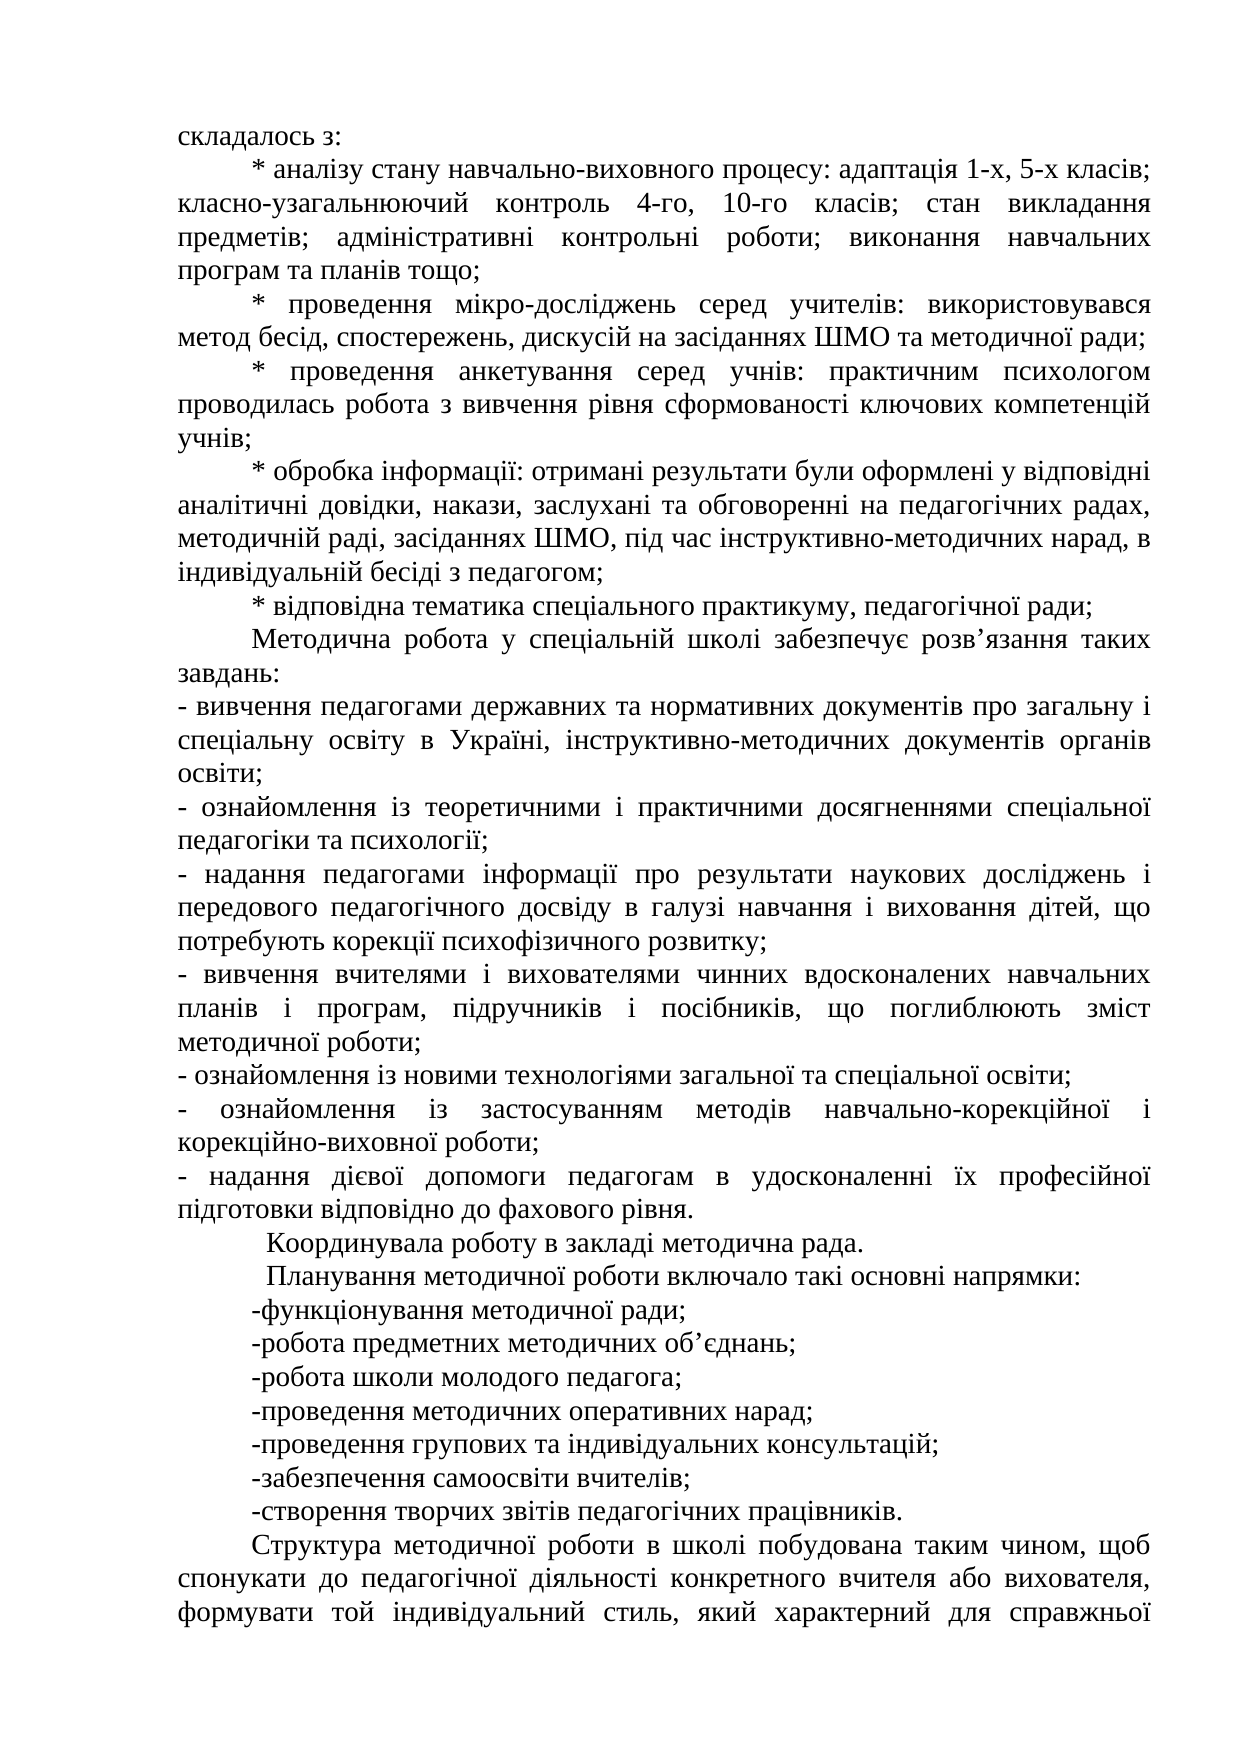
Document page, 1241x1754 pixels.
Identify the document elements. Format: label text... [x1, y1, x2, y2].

list проведення групових та індивідуальних консультацій; [177, 1426, 1152, 1460]
list створення творчих звітів педагогічних працівників. [177, 1493, 1152, 1527]
text * відповідна тематика спеціального практикуму, педагогічної ради; [177, 588, 1152, 621]
text Методична робота у спеціальній школі забезпечує розв’язання таких завдань: [177, 621, 1152, 688]
text * проведення анкетування серед учнів: практичним психологом проводилась робота з вивчення рівня сформованості ключових компетенцій учнів; [177, 353, 1152, 453]
text - надання дієвої допомоги педагогам в удосконаленні їх професійної підготовки відповідно до фахового рівня. [177, 1158, 1152, 1225]
text Планування методичної роботи включало такі основні напрямки: [177, 1258, 1152, 1292]
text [177, 1527, 1152, 1627]
list проведення методичних оперативних нарад; [177, 1393, 1152, 1426]
text - ознайомлення із теоретичними і практичними досягненнями спеціальної педагогіки та психології; [177, 789, 1152, 856]
text Координувала роботу в закладі методична рада. [177, 1225, 1152, 1258]
list робота школи молодого педагога; [177, 1359, 1152, 1393]
text * обробка інформації: отримані результати були оформлені у відповідні аналітичні довідки, накази, заслухані та обговоренні на педагогічних радах, методичній раді, засіданнях ШМО, під час інструктивно-методичних нарад, в індивідуальній бесіді з педагогом; [177, 453, 1152, 588]
list забезпечення самоосвіти вчителів; [177, 1460, 1152, 1493]
text * проведення мікро-досліджень серед учителів: використовувався метод бесід, спостережень, дискусій на засіданнях ШМО та методичної ради; [177, 286, 1152, 353]
text - надання педагогами інформації про результати наукових досліджень і передового педагогічного досвіду в галузі навчання і виховання дітей, що потребують корекції психофізичного розвитку; [177, 856, 1152, 957]
text - ознайомлення із застосуванням методів навчально-корекційної і корекційно-виховної роботи; [177, 1091, 1152, 1158]
text - вивчення вчителями і вихователями чинних вдосконалених навчальних планів і програм, підручників і посібників, що поглиблюють зміст методичної роботи; [177, 957, 1152, 1057]
text - ознайомлення із новими технологіями загальної та спеціальної освіти; [177, 1057, 1152, 1091]
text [177, 118, 1152, 152]
list робота предметних методичних об’єднань; [177, 1326, 1152, 1359]
list функціонування методичної ради; [177, 1292, 1152, 1326]
text - вивчення педагогами державних та нормативних документів про загальну і спеціальну освіту в Україні, інструктивно-методичних документів органів освіти; [177, 688, 1152, 789]
text * аналізу стану навчально-виховного процесу: адаптація 1-х, 5-х класів; класно-узагальнюючий контроль 4-го, 10-го класів; стан викладання предметів; адміністративні контрольні роботи; виконання навчальних програм та планів тощо; [177, 152, 1152, 286]
